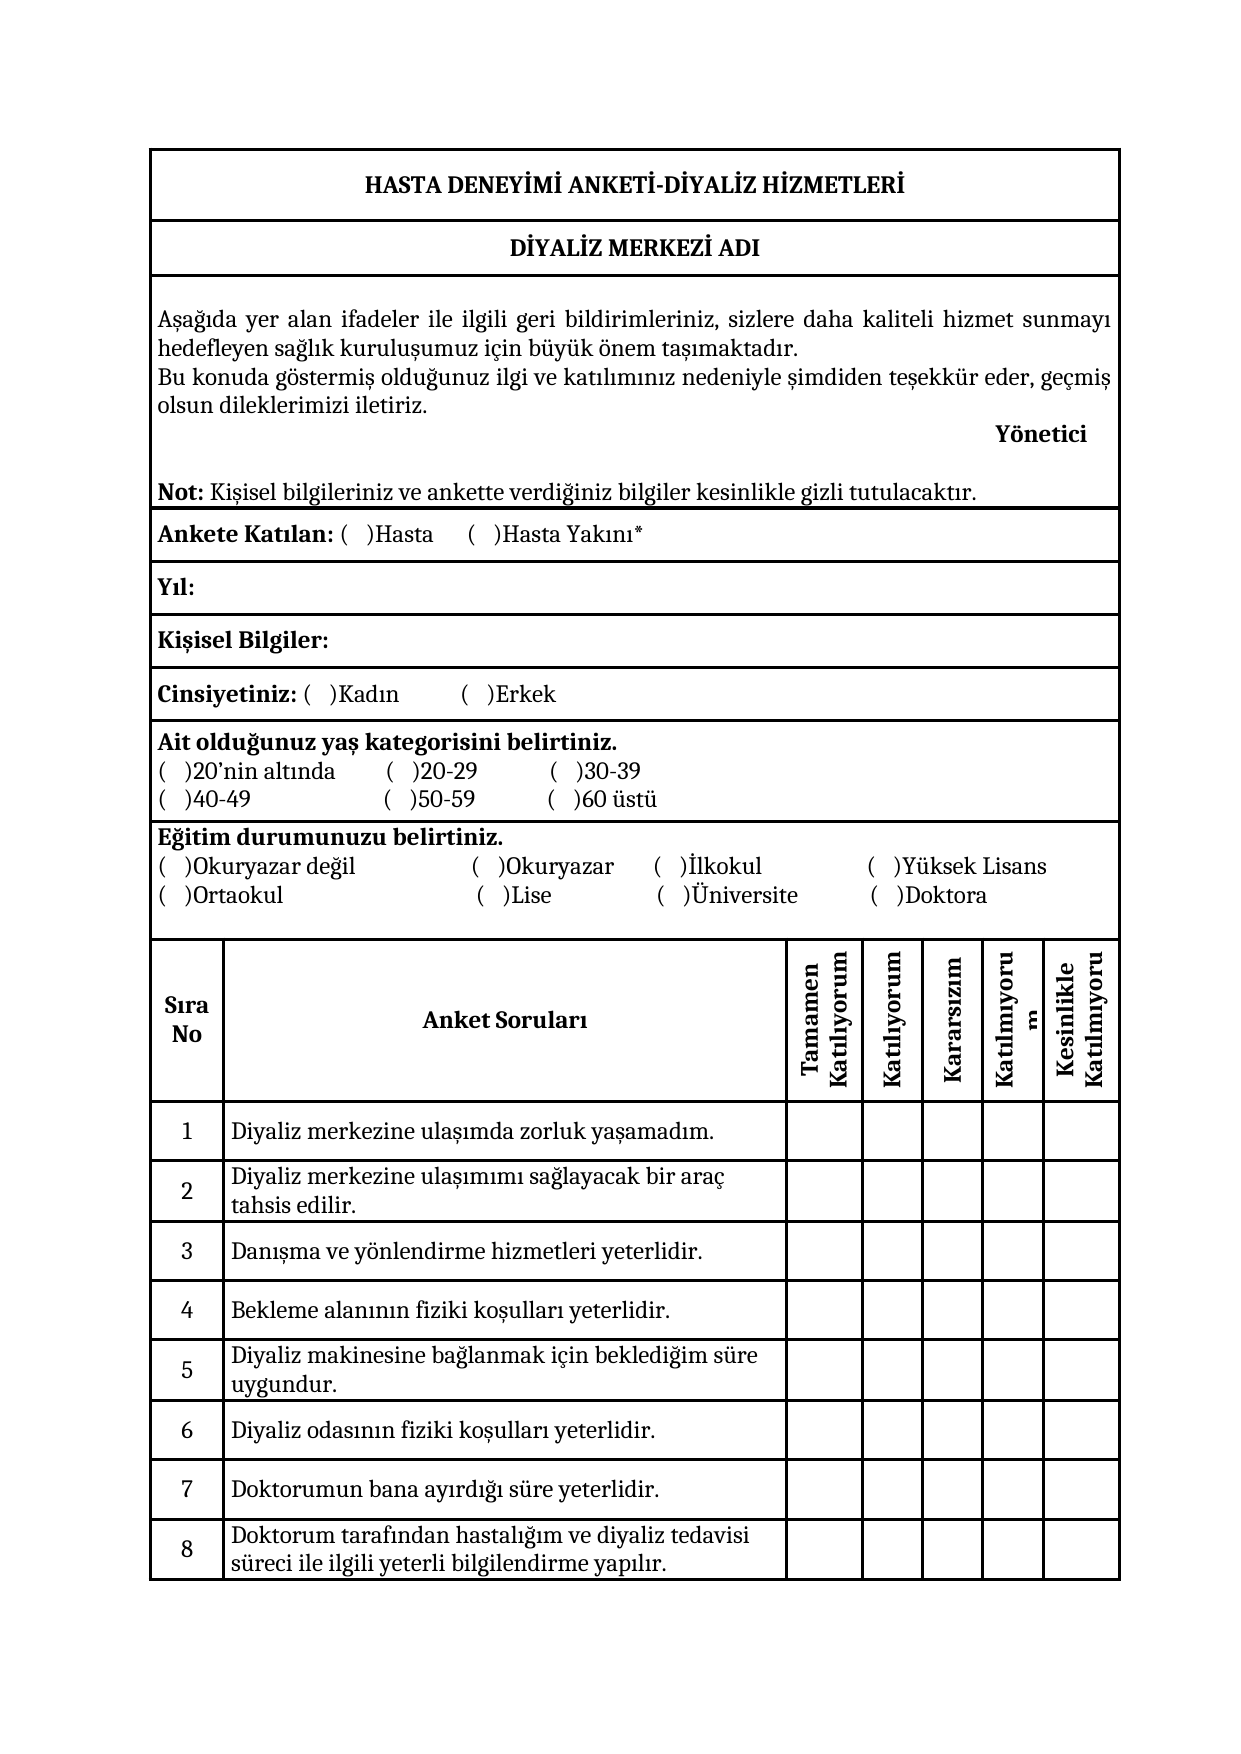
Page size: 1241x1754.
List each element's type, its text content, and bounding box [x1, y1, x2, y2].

table_cell Katılmıyorum [984, 941, 1042, 1100]
table_cell [864, 1402, 921, 1458]
table_cell [864, 1223, 921, 1279]
table_cell [924, 1282, 981, 1338]
table_cell Anket Soruları [225, 941, 785, 1100]
table_cell [984, 1162, 1042, 1220]
table_cell 8 [152, 1521, 222, 1578]
table_cell Doktorum tarafından hastalığım ve diyaliz tedavisi süreci ile ilgili yeterli bilgilendirme yapılır. [225, 1521, 785, 1578]
table_cell Diyaliz merkezine ulaşımda zorluk yaşamadım. [225, 1103, 785, 1159]
table_cell [984, 1282, 1042, 1338]
table_cell [924, 1521, 981, 1578]
table_cell 1 [152, 1103, 222, 1159]
table_cell [788, 1521, 861, 1578]
table_header HASTA DENEYİMİ ANKETİ-DİYALİZ HİZMETLERİ [152, 151, 1118, 219]
table_cell Ankete Katılan: ( )Hasta ( )Hasta Yakını* [152, 510, 1118, 559]
table_cell [864, 1461, 921, 1517]
table_cell 4 [152, 1282, 222, 1338]
table_cell 3 [152, 1223, 222, 1279]
table_cell [864, 1521, 921, 1578]
table_cell [864, 1282, 921, 1338]
table_cell [864, 1341, 921, 1399]
table_cell [1045, 1402, 1118, 1458]
table_cell Eğitim durumunuzu belirtiniz. ( )Okuryazar değil ( )Okuryazar ( )İlkokul ( )Yüksek Lisans ( )Ortaokul ( )Lise ( )Üniversite ( )Doktora [152, 823, 1118, 937]
table_cell Doktorumun bana ayırdığı süre yeterlidir. [225, 1461, 785, 1517]
table_cell 2 [152, 1162, 222, 1220]
table_cell [984, 1103, 1042, 1159]
table_cell Aşağıda yer alan ifadeler ile ilgili geri bildirimleriniz, sizlere daha kaliteli hizmet sunmayı hedefleyen sağlık kuruluşumuz için büyük önem taşımaktadır. Bu konuda göstermiş olduğunuz ilgi ve katılımınız nedeniyle şimdiden teşekkür eder, geçmiş olsun dileklerimizi iletiriz. Yönetici Not: Kişisel bilgileriniz ve ankette verdiğiniz bilgiler kesinlikle gizli tutulacaktır. [152, 277, 1118, 506]
table_cell Tamamen Katılıyorum [788, 941, 861, 1100]
table_cell Sıra No [152, 941, 222, 1100]
table_cell [1045, 1521, 1118, 1578]
table_cell [1045, 1103, 1118, 1159]
table_cell [924, 1341, 981, 1399]
table_cell DİYALİZ MERKEZİ ADI [152, 222, 1118, 274]
table_cell 6 [152, 1402, 222, 1458]
table_cell [788, 1223, 861, 1279]
table_cell Cinsiyetiniz: ( )Kadın ( )Erkek [152, 669, 1118, 719]
table_cell 5 [152, 1341, 222, 1399]
table_cell [864, 1103, 921, 1159]
table_cell Ait olduğunuz yaş kategorisini belirtiniz. ( )20’nin altında ( )20-29 ( )30-39 ( )40-49 ( )50-59 ( )60 üstü [152, 722, 1118, 820]
table_cell [788, 1461, 861, 1517]
table_cell [1045, 1223, 1118, 1279]
table_cell Kararsızım [924, 941, 981, 1100]
table_cell [788, 1341, 861, 1399]
table_cell Bekleme alanının fiziki koşulları yeterlidir. [225, 1282, 785, 1338]
table_cell [924, 1223, 981, 1279]
table_cell [1045, 1162, 1118, 1220]
table_cell [984, 1223, 1042, 1279]
table_cell [1045, 1461, 1118, 1517]
table_cell 7 [152, 1461, 222, 1517]
table_cell Diyaliz odasının fiziki koşulları yeterlidir. [225, 1402, 785, 1458]
table_cell Kesinlikle Katılmıyorum [1045, 941, 1118, 1100]
table_cell Yıl: [152, 563, 1118, 613]
table_cell [788, 1402, 861, 1458]
table_cell [984, 1402, 1042, 1458]
table_cell Diyaliz makinesine bağlanmak için beklediğim süre uygundur. [225, 1341, 785, 1399]
table_cell [1045, 1282, 1118, 1338]
table_cell [984, 1341, 1042, 1399]
table_cell [788, 1282, 861, 1338]
table_cell Kişisel Bilgiler: [152, 616, 1118, 666]
table_cell Katılıyorum [864, 941, 921, 1100]
table_cell [924, 1103, 981, 1159]
table_cell [1045, 1341, 1118, 1399]
table_cell Diyaliz merkezine ulaşımımı sağlayacak bir araç tahsis edilir. [225, 1162, 785, 1220]
table_cell [924, 1461, 981, 1517]
table_cell [984, 1461, 1042, 1517]
table_cell [788, 1103, 861, 1159]
table_cell Danışma ve yönlendirme hizmetleri yeterlidir. [225, 1223, 785, 1279]
table_cell [788, 1162, 861, 1220]
table_cell [924, 1402, 981, 1458]
table_cell [864, 1162, 921, 1220]
table_cell [924, 1162, 981, 1220]
table_cell [984, 1521, 1042, 1578]
